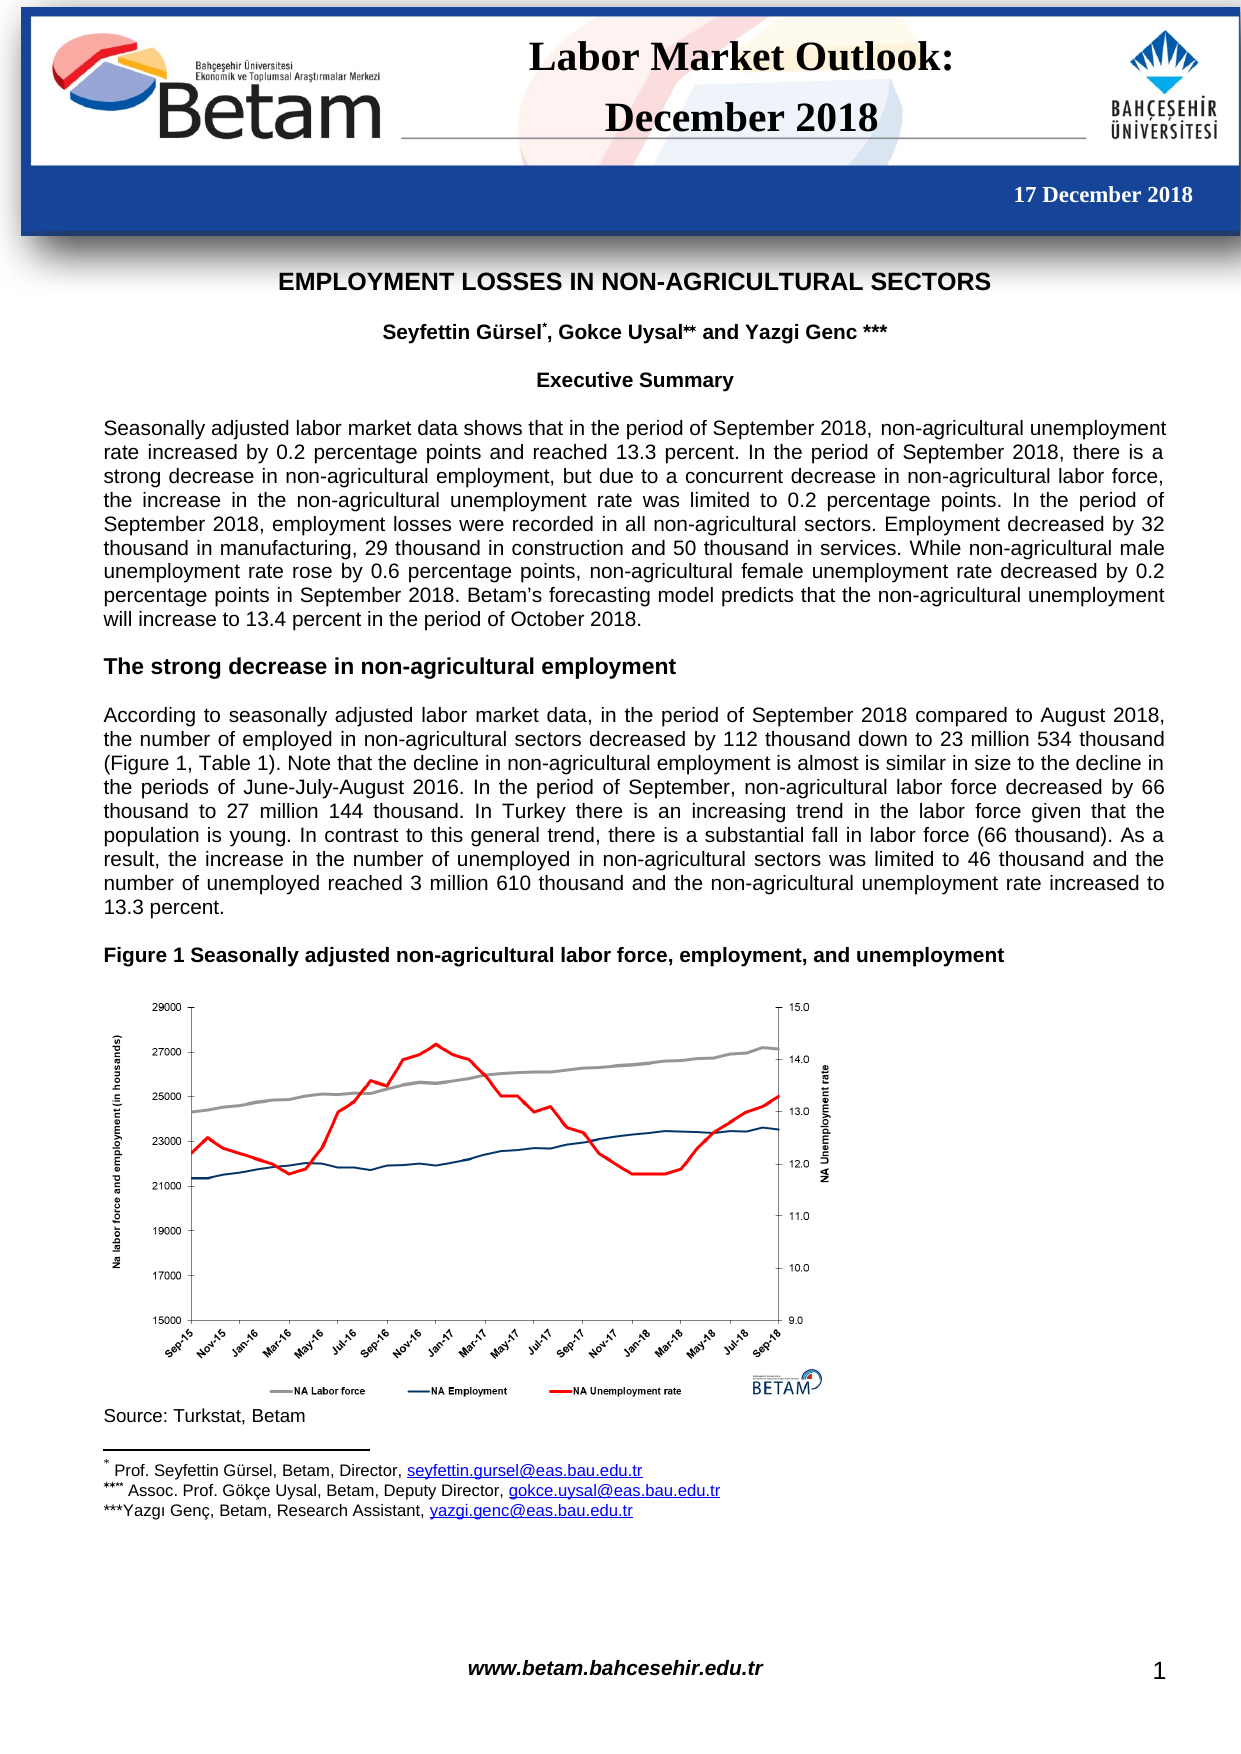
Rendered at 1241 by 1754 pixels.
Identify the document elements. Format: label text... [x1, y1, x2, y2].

text Seyfettin Gürsel*, Gokce Uysal and Yazgi Genc *** [103, 320, 1166, 344]
text According to seasonally adjusted labor market data, in the period of September 2018 compared to August 2018, the number of employed in non-agricultural sectors decreased by 112 thousand down to 23 million 534 thousand (Figure 1, Table 1). Note that the decline in non-agricultural employment is almost is similar in size to the decline in the periods of June-July-August 2016. In the period of September, non-agricultural labor force decreased by 66 thousand to 27 million 144 thousand. In Turkey there is an increasing trend in the labor force given that the population is young. In contrast to this general trend, there is a substantial fall in labor force (66 thousand). As a result, the increase in the number of unemployed in non-agricultural sectors was limited to 46 thousand and the number of unemployed reached 3 million 610 thousand and the non-agricultural unemployment rate increased to 13.3 percent. [103, 703, 1166, 919]
text The strong decrease in non-agricultural employment [103, 653, 1166, 679]
picture [103, 988, 846, 1406]
text Seasonally adjusted labor market data shows that in the period of September 2018, non-agricultural unemployment rate increased by 0.2 percentage points and reached 13.3 percent. In the period of September 2018, there is a strong decrease in non-agricultural employment, but due to a concurrent decrease in non-agricultural labor force, the increase in the non-agricultural unemployment rate was limited to 0.2 percentage points. In the period of September 2018, employment losses were recorded in all non-agricultural sectors. Employment decreased by 32 thousand in manufacturing, 29 thousand in construction and 50 thousand in services. While non-agricultural male unemployment rate rose by 0.6 percentage points, non-agricultural female unemployment rate decreased by 0.2 percentage points in September 2018. Betam’s forecasting model predicts that the non-agricultural unemployment will increase to 13.4 percent in the period of October 2018. [103, 416, 1166, 631]
text Executive Summary [103, 368, 1166, 392]
picture [21, 7, 1241, 236]
text EMPLOYMENT LOSSES IN NON-AGRICULTURAL SECTORS [103, 267, 1166, 296]
text Figure 1 Seasonally adjusted non-agricultural labor force, employment, and unemployment [103, 943, 1166, 967]
text Source: Turkstat, Betam [103, 1405, 1166, 1427]
